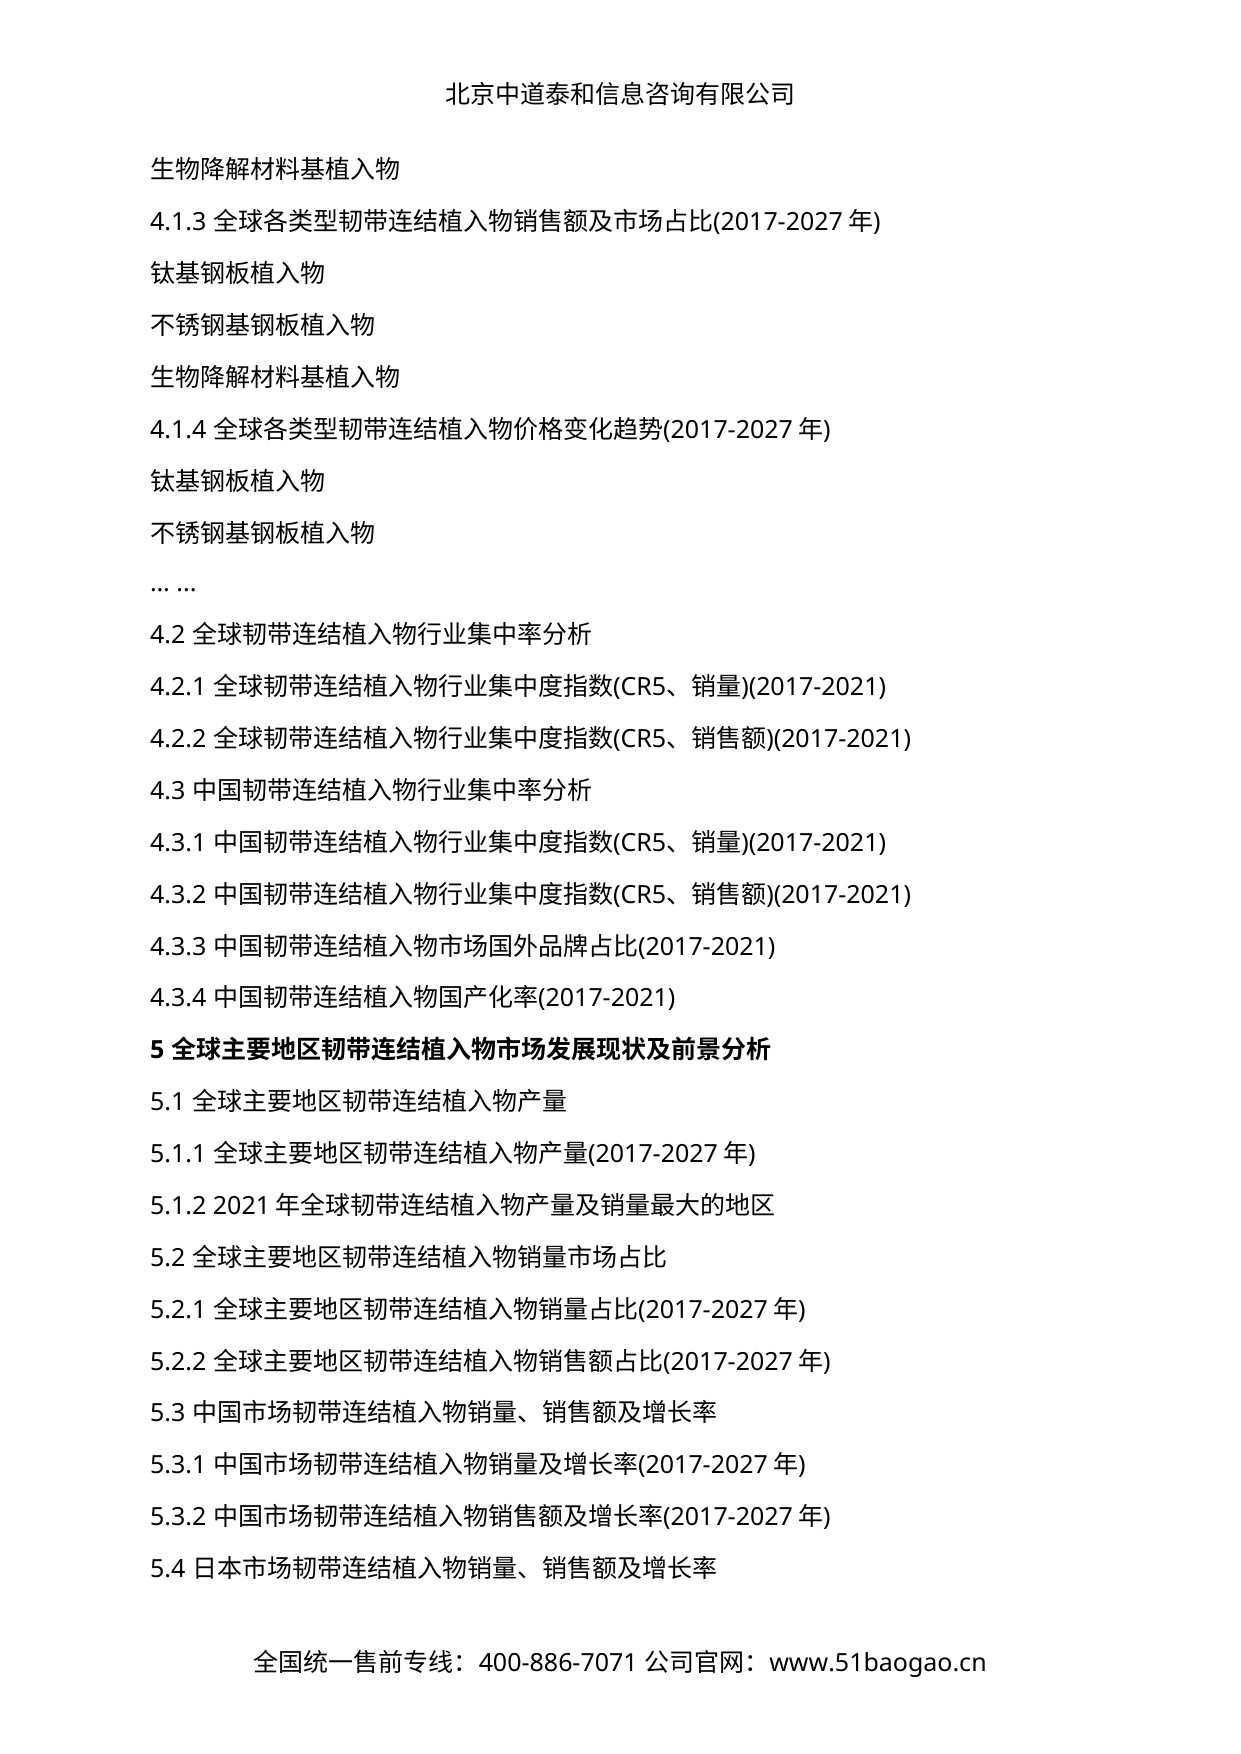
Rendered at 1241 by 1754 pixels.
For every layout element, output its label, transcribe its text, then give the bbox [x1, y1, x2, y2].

text 4.1.3 全球各类型韧带连结植入物销售额及市场占比(2017-2027年) [150, 202, 1090, 238]
text 不锈钢基钢板植入物 [150, 513, 1090, 549]
text 4.2.2 全球韧带连结植入物行业集中度指数(CR5、销售额)(2017-2021) [150, 718, 1090, 755]
text 4.2 全球韧带连结植入物行业集中率分析 [150, 615, 1090, 651]
text 生物降解材料基植入物 [150, 357, 1090, 394]
text 4.1.4 全球各类型韧带连结植入物价格变化趋势(2017-2027年) [150, 409, 1090, 446]
text 钛基钢板植入物 [150, 254, 1090, 290]
text 5.3.2 中国市场韧带连结植入物销售额及增长率(2017-2027年) [150, 1497, 1090, 1533]
text 不锈钢基钢板植入物 [150, 306, 1090, 342]
text … ... [150, 565, 1090, 599]
text 5.1.1 全球主要地区韧带连结植入物产量(2017-2027年) [150, 1133, 1090, 1170]
text 4.3.4 中国韧带连结植入物国产化率(2017-2021) [150, 978, 1090, 1014]
text 5.2.2 全球主要地区韧带连结植入物销售额占比(2017-2027年) [150, 1341, 1090, 1377]
text 5.4 日本市场韧带连结植入物销量、销售额及增长率 [150, 1548, 1090, 1585]
text 4.3.2 中国韧带连结植入物行业集中度指数(CR5、销售额)(2017-2021) [150, 874, 1090, 910]
text 5.3 中国市场韧带连结植入物销量、销售额及增长率 [150, 1393, 1090, 1429]
text 5.1.2 2021年全球韧带连结植入物产量及销量最大的地区 [150, 1185, 1090, 1222]
text 5.1 全球主要地区韧带连结植入物产量 [150, 1082, 1090, 1118]
text 5 全球主要地区韧带连结植入物市场发展现状及前景分析 [150, 1030, 1090, 1066]
text 钛基钢板植入物 [150, 461, 1090, 497]
text 5.2.1 全球主要地区韧带连结植入物销量占比(2017-2027年) [150, 1289, 1090, 1325]
text 4.2.1 全球韧带连结植入物行业集中度指数(CR5、销量)(2017-2021) [150, 667, 1090, 703]
text 5.2 全球主要地区韧带连结植入物销量市场占比 [150, 1237, 1090, 1273]
text 4.3.3 中国韧带连结植入物市场国外品牌占比(2017-2021) [150, 926, 1090, 962]
text 4.3 中国韧带连结植入物行业集中率分析 [150, 770, 1090, 807]
text 4.3.1 中国韧带连结植入物行业集中度指数(CR5、销量)(2017-2021) [150, 822, 1090, 858]
text 5.3.1 中国市场韧带连结植入物销量及增长率(2017-2027年) [150, 1445, 1090, 1481]
text 生物降解材料基植入物 [150, 150, 1090, 186]
